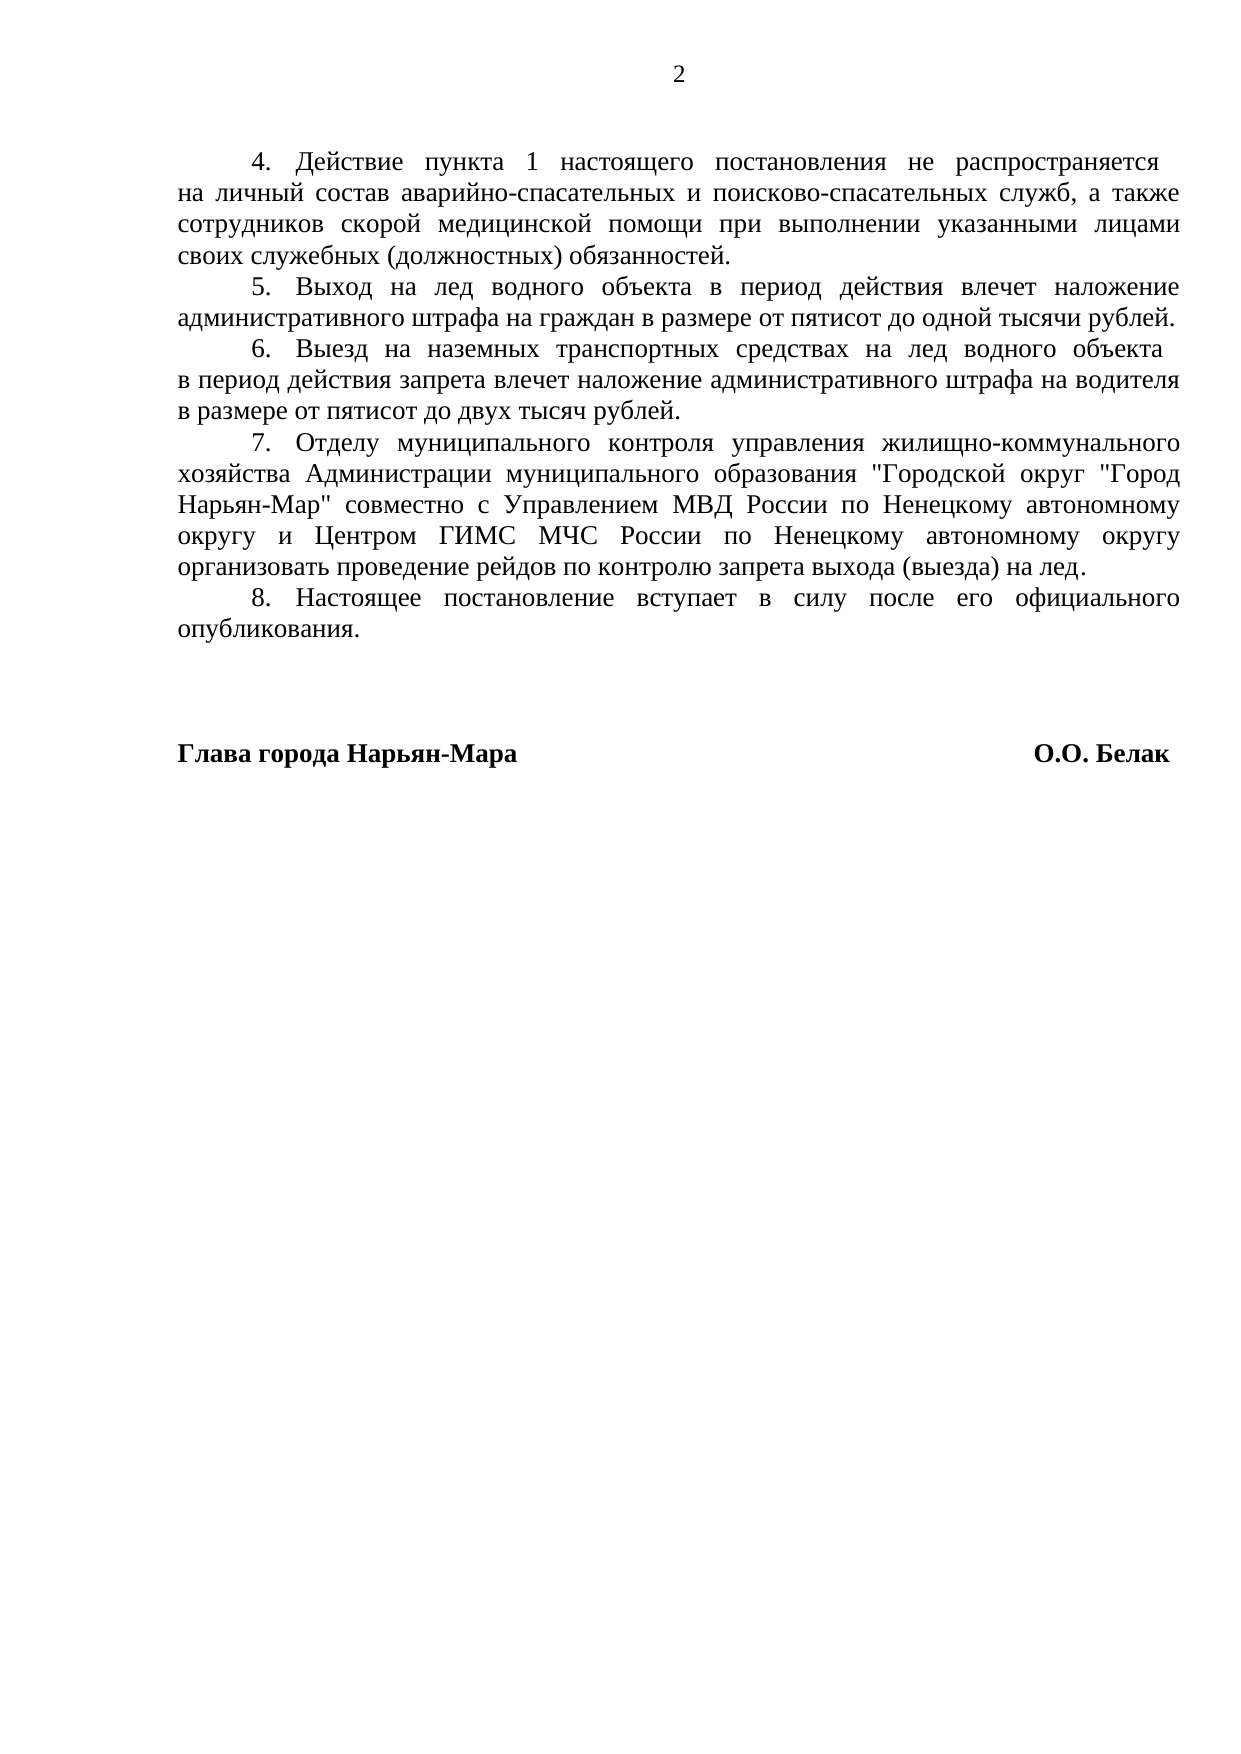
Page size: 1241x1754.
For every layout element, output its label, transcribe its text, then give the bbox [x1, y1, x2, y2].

text 5. Выход на лед водного объекта в период действия влечет наложение административного штрафа на граждан в размере от пятисот до одной тысячи рублей. [177, 270, 1181, 332]
table_header О.О. Белак [678, 737, 1181, 789]
text 7. Отделу муниципального контроля управления жилищно-коммунального хозяйства Администрации муниципального образования "Городской округ "Город Нарьян-Мар" совместно с Управлением МВД России по Ненецкому автономному округу и Центром ГИМС МЧС России по Ненецкому автономному округу организовать проведение рейдов по контролю запрета выхода (выезда) на лед. [177, 426, 1181, 581]
text 6. Выезд на наземных транспортных средствах на лед водного объекта в период действия запрета влечет наложение административного штрафа на водителя в размере от пятисот до двух тысяч рублей. [177, 332, 1181, 426]
text 4. Действие пункта 1 настоящего постановления не распространяется на личный состав аварийно-спасательных и поисково-спасательных служб, а также сотрудников скорой медицинской помощи при выполнении указанными лицами своих служебных (должностных) обязанностей. [177, 145, 1181, 270]
table_header Глава города Нарьян-Мара [177, 737, 678, 789]
text 8. Настоящее постановление вступает в силу после его официального опубликования. [177, 581, 1181, 644]
